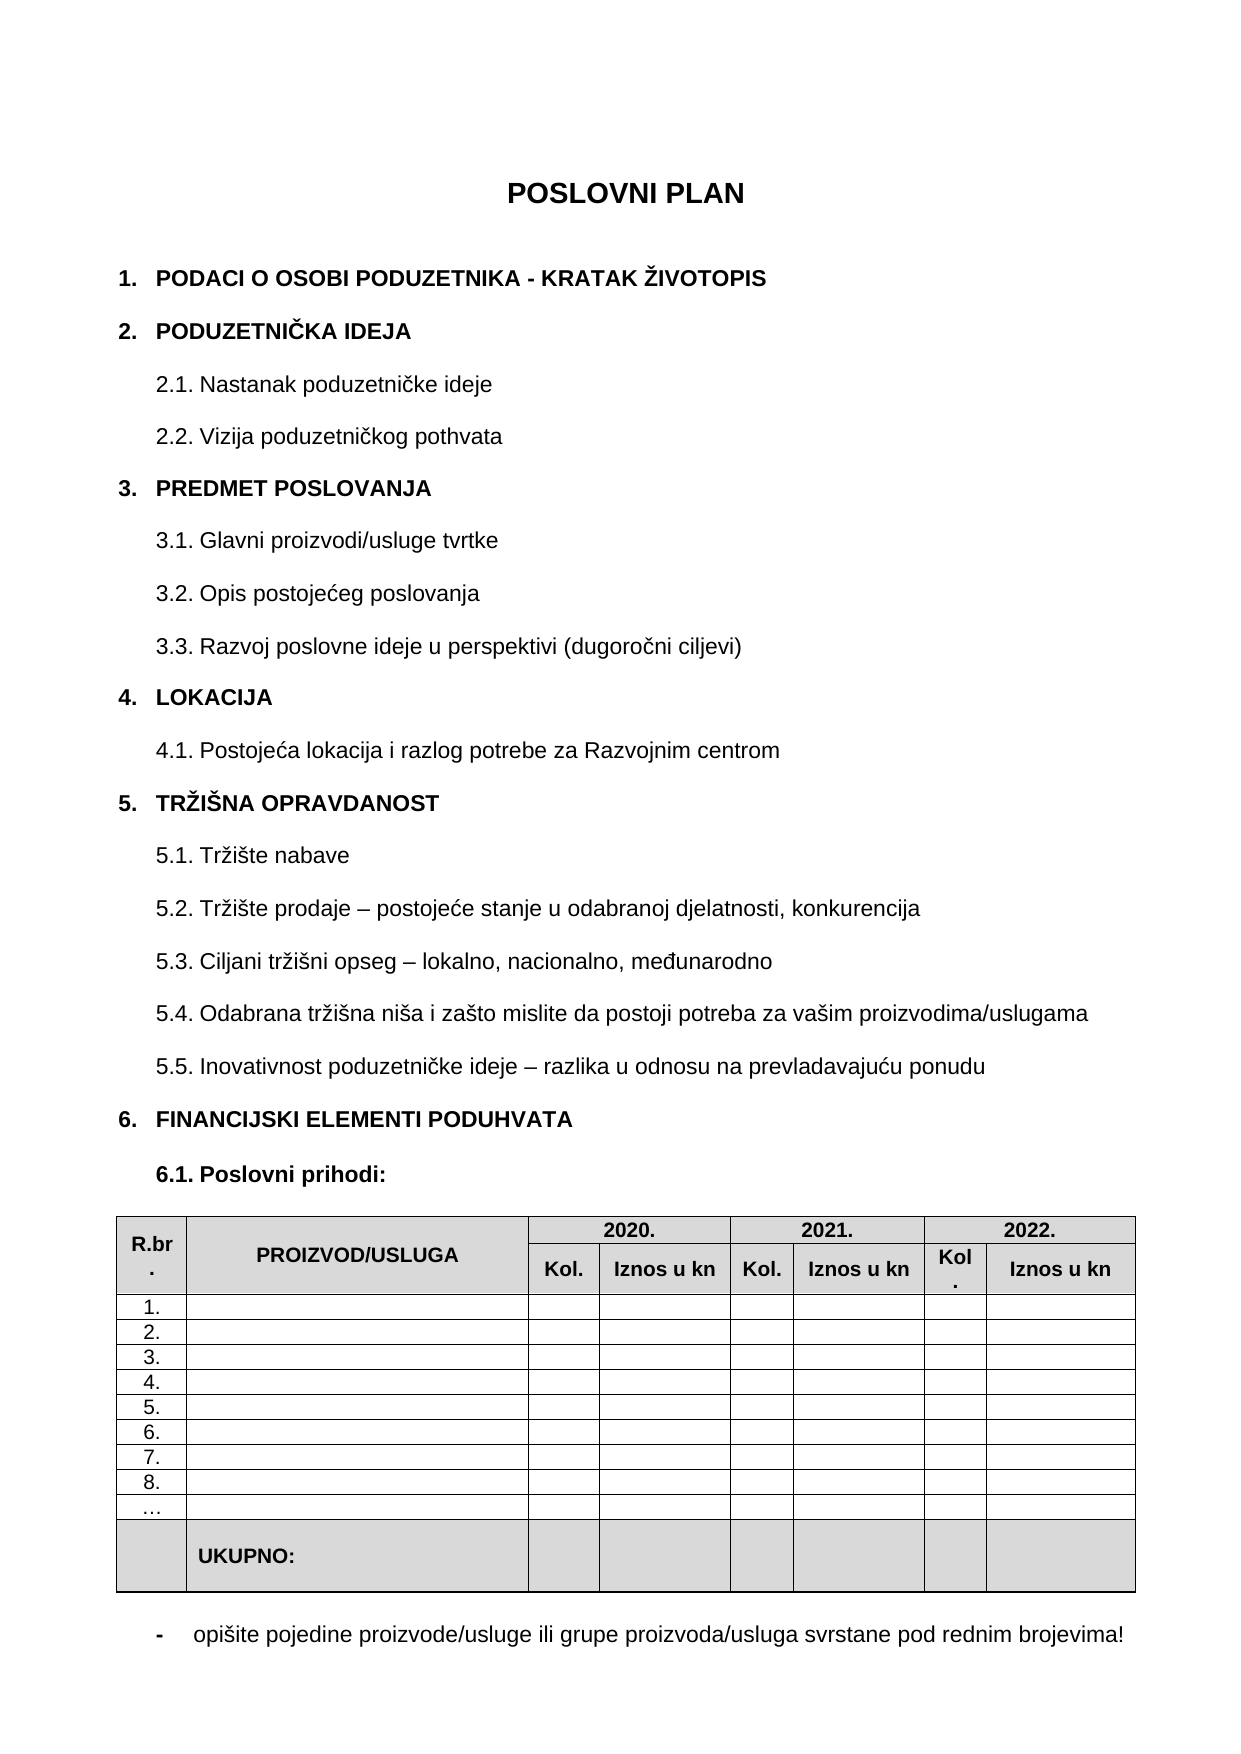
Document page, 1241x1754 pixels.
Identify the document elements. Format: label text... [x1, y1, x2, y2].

table_cell [987, 1320, 1135, 1343]
table_cell [731, 1370, 793, 1393]
table_cell [794, 1495, 924, 1518]
table_cell [529, 1345, 599, 1368]
table_cell [987, 1395, 1135, 1418]
table_cell [925, 1320, 986, 1343]
table_cell [794, 1470, 924, 1493]
table_header 2022. [925, 1217, 1135, 1243]
list Glavni proizvodi/usluge tvrtke [156, 527, 1134, 554]
table_cell [987, 1420, 1135, 1443]
table_cell [731, 1520, 793, 1591]
table_cell 1. [117, 1295, 186, 1318]
table_cell [600, 1470, 730, 1493]
table_cell [731, 1495, 793, 1518]
table_cell [600, 1495, 730, 1518]
table_cell [187, 1445, 528, 1468]
table_header 2021. [731, 1217, 924, 1243]
table_cell [987, 1495, 1135, 1518]
table_cell [794, 1320, 924, 1343]
table_cell [731, 1345, 793, 1368]
list Postojeća lokacija i razlog potrebe za Razvojnim centrom [156, 737, 1134, 763]
table_header PROIZVOD/USLUGA [187, 1217, 528, 1293]
list PODACI O OSOBI PODUZETNIKA - KRATAK ŽIVOTOPIS [118, 265, 1134, 292]
table_cell Kol. [529, 1244, 599, 1293]
table_cell Iznos u kn [987, 1244, 1135, 1293]
table_cell 6. [117, 1420, 186, 1443]
table_cell Iznos u kn [600, 1244, 730, 1293]
table_cell [925, 1420, 986, 1443]
list Opis postojećeg poslovanja [156, 580, 1134, 606]
table_cell [794, 1445, 924, 1468]
table_cell [794, 1370, 924, 1393]
table_cell [987, 1345, 1135, 1368]
table_cell … [117, 1495, 186, 1518]
table_cell [600, 1345, 730, 1368]
table_header R.br. [117, 1217, 186, 1293]
table_cell [731, 1470, 793, 1493]
table_cell [731, 1295, 793, 1318]
list Tržište nabave [156, 842, 1134, 869]
table_cell UKUPNO: [187, 1520, 528, 1591]
list LOKACIJA [118, 684, 1134, 711]
list Ciljani tržišni opseg – lokalno, nacionalno, međunarodno [156, 948, 1134, 974]
table_cell [731, 1320, 793, 1343]
table_cell [529, 1295, 599, 1318]
table_cell [600, 1320, 730, 1343]
table_cell [925, 1345, 986, 1368]
table_cell [600, 1370, 730, 1393]
table_cell 2. [117, 1320, 186, 1343]
list PODUZETNIČKA IDEJA [118, 318, 1134, 344]
table_cell [117, 1520, 186, 1591]
list Nastanak poduzetničke ideje [156, 371, 1134, 397]
table_cell [794, 1520, 924, 1591]
table_cell Kol. [731, 1244, 793, 1293]
table_cell [987, 1520, 1135, 1591]
table_cell [529, 1320, 599, 1343]
table_cell 4. [117, 1370, 186, 1393]
table_cell [529, 1495, 599, 1518]
table_cell [794, 1395, 924, 1418]
table_cell [529, 1470, 599, 1493]
table_cell [925, 1495, 986, 1518]
table_cell [529, 1395, 599, 1418]
table_cell [925, 1295, 986, 1318]
table_cell 5. [117, 1395, 186, 1418]
table_cell [987, 1370, 1135, 1393]
table_cell [987, 1445, 1135, 1468]
table_cell [925, 1395, 986, 1418]
table_cell [187, 1420, 528, 1443]
table_cell [187, 1495, 528, 1518]
table_cell [731, 1395, 793, 1418]
table_cell [925, 1520, 986, 1591]
table_cell [987, 1470, 1135, 1493]
table_cell [529, 1420, 599, 1443]
table_cell [731, 1420, 793, 1443]
table_cell [925, 1445, 986, 1468]
subtitle POSLOVNI PLAN [118, 177, 1134, 210]
table_cell [529, 1520, 599, 1591]
list Tržište prodaje – postojeće stanje u odabranoj djelatnosti, konkurencija [156, 895, 1134, 921]
list TRŽIŠNA OPRAVDANOST [118, 789, 1134, 816]
list FINANCIJSKI ELEMENTI PODUHVATA [118, 1106, 1134, 1132]
table_cell Iznos u kn [794, 1244, 924, 1293]
table_cell [600, 1445, 730, 1468]
table_cell 3. [117, 1345, 186, 1368]
table_cell [987, 1295, 1135, 1318]
table_cell [794, 1345, 924, 1368]
table_cell [731, 1445, 793, 1468]
list Inovativnost poduzetničke ideje – razlika u odnosu na prevladavajuću ponudu [156, 1053, 1134, 1079]
table_cell [187, 1320, 528, 1343]
table_cell [600, 1295, 730, 1318]
table_cell [600, 1420, 730, 1443]
table_cell [925, 1470, 986, 1493]
list Odabrana tržišna niša i zašto mislite da postoji potreba za vašim proizvodima/uslugama [156, 1000, 1134, 1027]
table_cell 8. [117, 1470, 186, 1493]
list Poslovni prihodi: [156, 1161, 1134, 1187]
table_cell [529, 1370, 599, 1393]
table_cell [187, 1370, 528, 1393]
table_cell [187, 1395, 528, 1418]
table_cell [529, 1445, 599, 1468]
table_cell [794, 1295, 924, 1318]
table_header 2020. [529, 1217, 730, 1243]
list Razvoj poslovne ideje u perspektivi (dugoročni ciljevi) [156, 633, 1134, 659]
table_cell [794, 1420, 924, 1443]
table_cell [600, 1520, 730, 1591]
table_cell 7. [117, 1445, 186, 1468]
list PREDMET POSLOVANJA [118, 475, 1134, 501]
table_cell [187, 1470, 528, 1493]
table_cell Kol. [925, 1244, 986, 1293]
table_cell [187, 1295, 528, 1318]
table_cell [187, 1345, 528, 1368]
list Vizija poduzetničkog pothvata [156, 423, 1134, 450]
list opišite pojedine proizvode/usluge ili grupe proizvoda/usluga svrstane pod rednim brojevima! [156, 1621, 1134, 1648]
table_cell [600, 1395, 730, 1418]
table_cell [925, 1370, 986, 1393]
